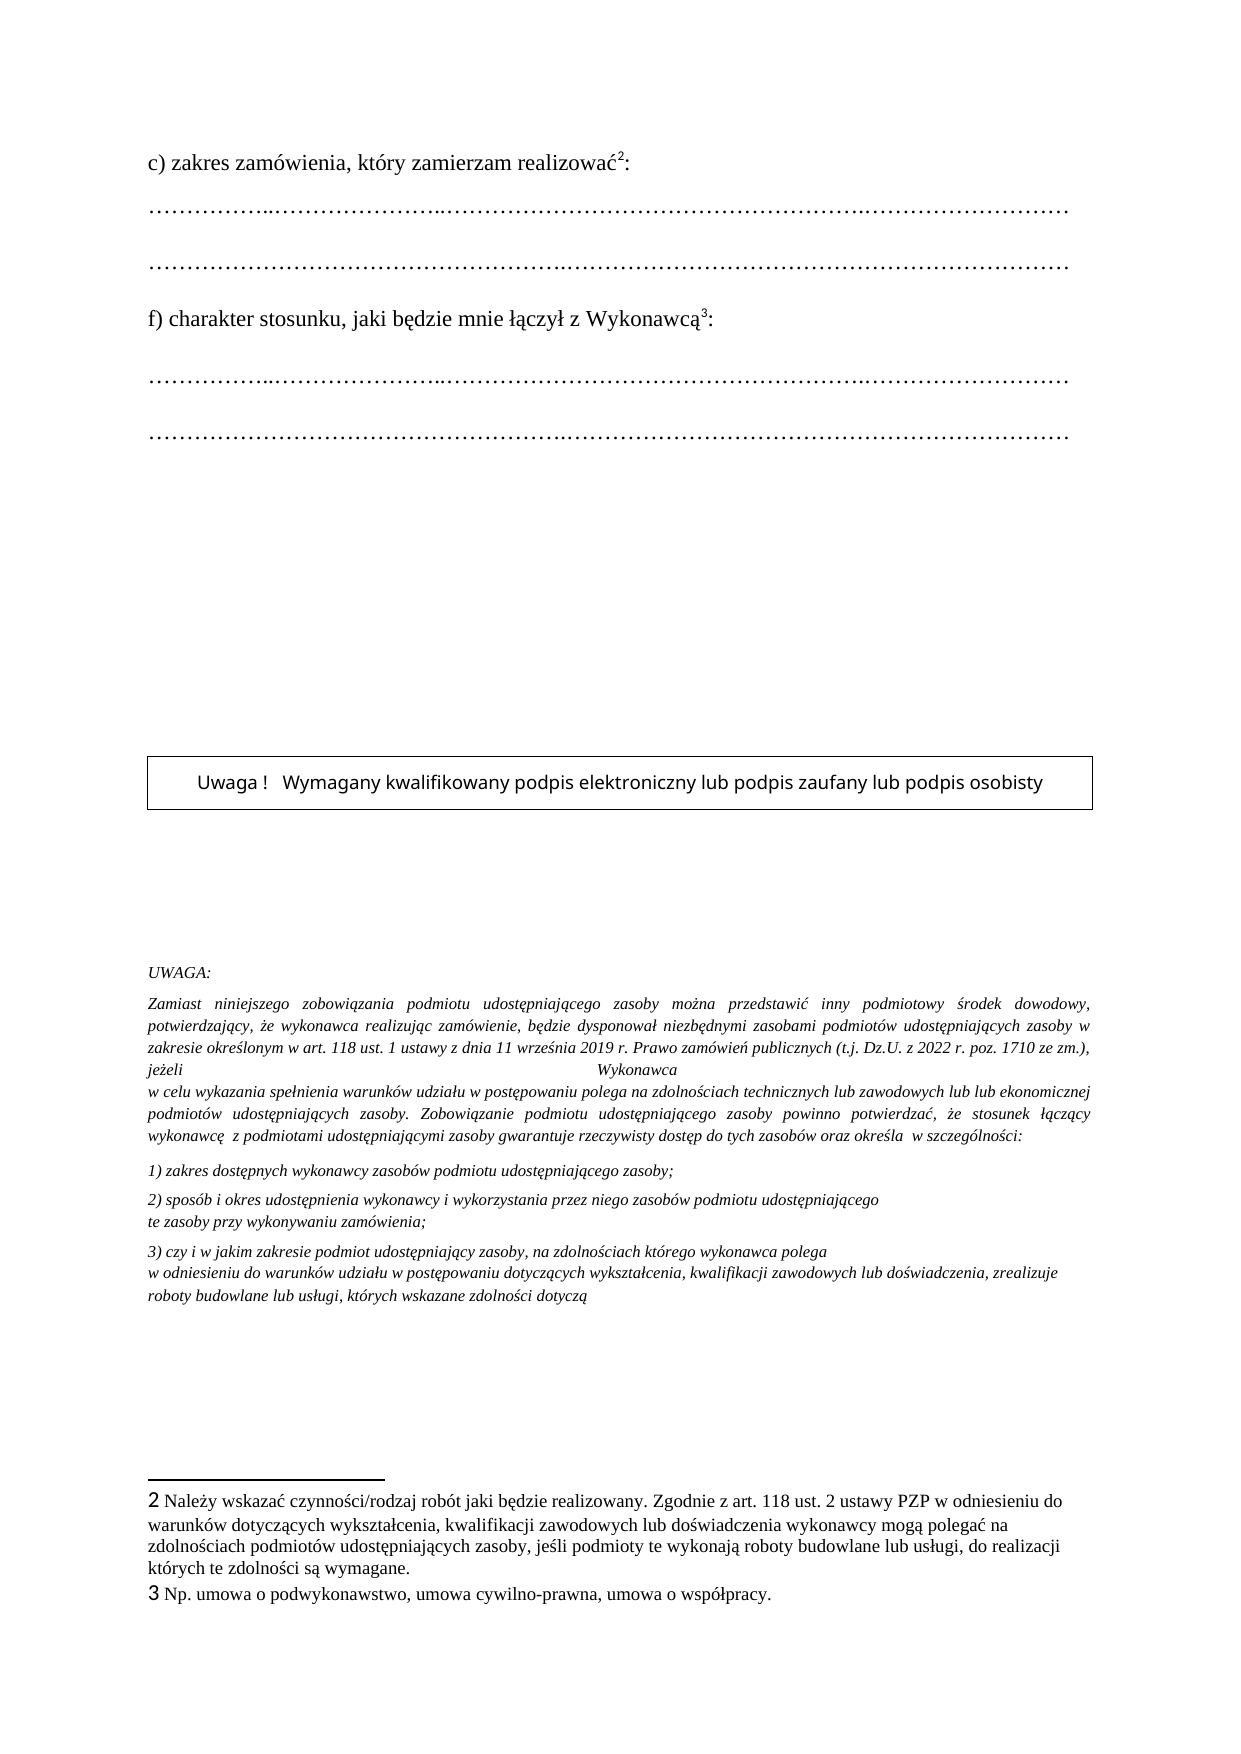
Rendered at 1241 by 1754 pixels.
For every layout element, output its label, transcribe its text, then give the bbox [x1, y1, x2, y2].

text Zamiast niniejszego zobowiązania podmiotu udostępniającego zasoby można przedstawić inny podmiotowy środek dowodowy, potwierdzający, że wykonawca realizując zamówienie, będzie dysponował niezbędnymi zasobami podmiotów udostępniających zasoby w zakresie określonym w art. 118 ust. 1 ustawy z dnia 11 września 2019 r. Prawo zamówień publicznych (t.j. Dz.U. z 2022 r. poz. 1710 ze zm.), jeżeli Wykonawca w celu wykazania spełnienia warunków udziału w postępowaniu polega na zdolnościach technicznych lub zawodowych lub lub ekonomicznej podmiotów udostępniających zasoby. Zobowiązanie podmiotu udostępniającego zasoby powinno potwierdzać, że stosunek łączący wykonawcę z podmiotami udostępniającymi zasoby gwarantuje rzeczywisty dostęp do tych zasobów oraz określa w szczególności: [148, 994, 1093, 1145]
text 3) czy i w jakim zakresie podmiot udostępniający zasoby, na zdolnościach którego wykonawca polega w odniesieniu do warunków udziału w postępowaniu dotyczących wykształcenia, kwalifikacji zawodowych lub doświadczenia, zrealizuje roboty budowlane lub usługi, których wskazane zdolności dotyczą [148, 1241, 1093, 1304]
text 2) sposób i okres udostępnienia wykonawcy i wykorzystania przez niego zasobów podmiotu udostępniającego te zasoby przy wykonywaniu zamówienia; [148, 1190, 1093, 1231]
table_header Uwaga ! Wymagany kwalifikowany podpis elektroniczny lub podpis zaufany lub podpis osobisty [148, 757, 1092, 809]
text UWAGA: [148, 962, 1093, 982]
text 1) zakres dostępnych wykonawcy zasobów podmiotu udostępniającego zasoby; [148, 1160, 1093, 1179]
text f) charakter stosunku, jaki będzie mnie łączył z Wykonawcą: [148, 304, 1093, 333]
text c) zakres zamówienia, który zamierzam realizować: [148, 148, 1093, 176]
text ……………………………………………….………………………………………………………… [148, 418, 1093, 444]
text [148, 248, 1093, 275]
text ……………..…………………..……………………………………………….……………………… [148, 362, 1093, 388]
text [148, 192, 1093, 219]
